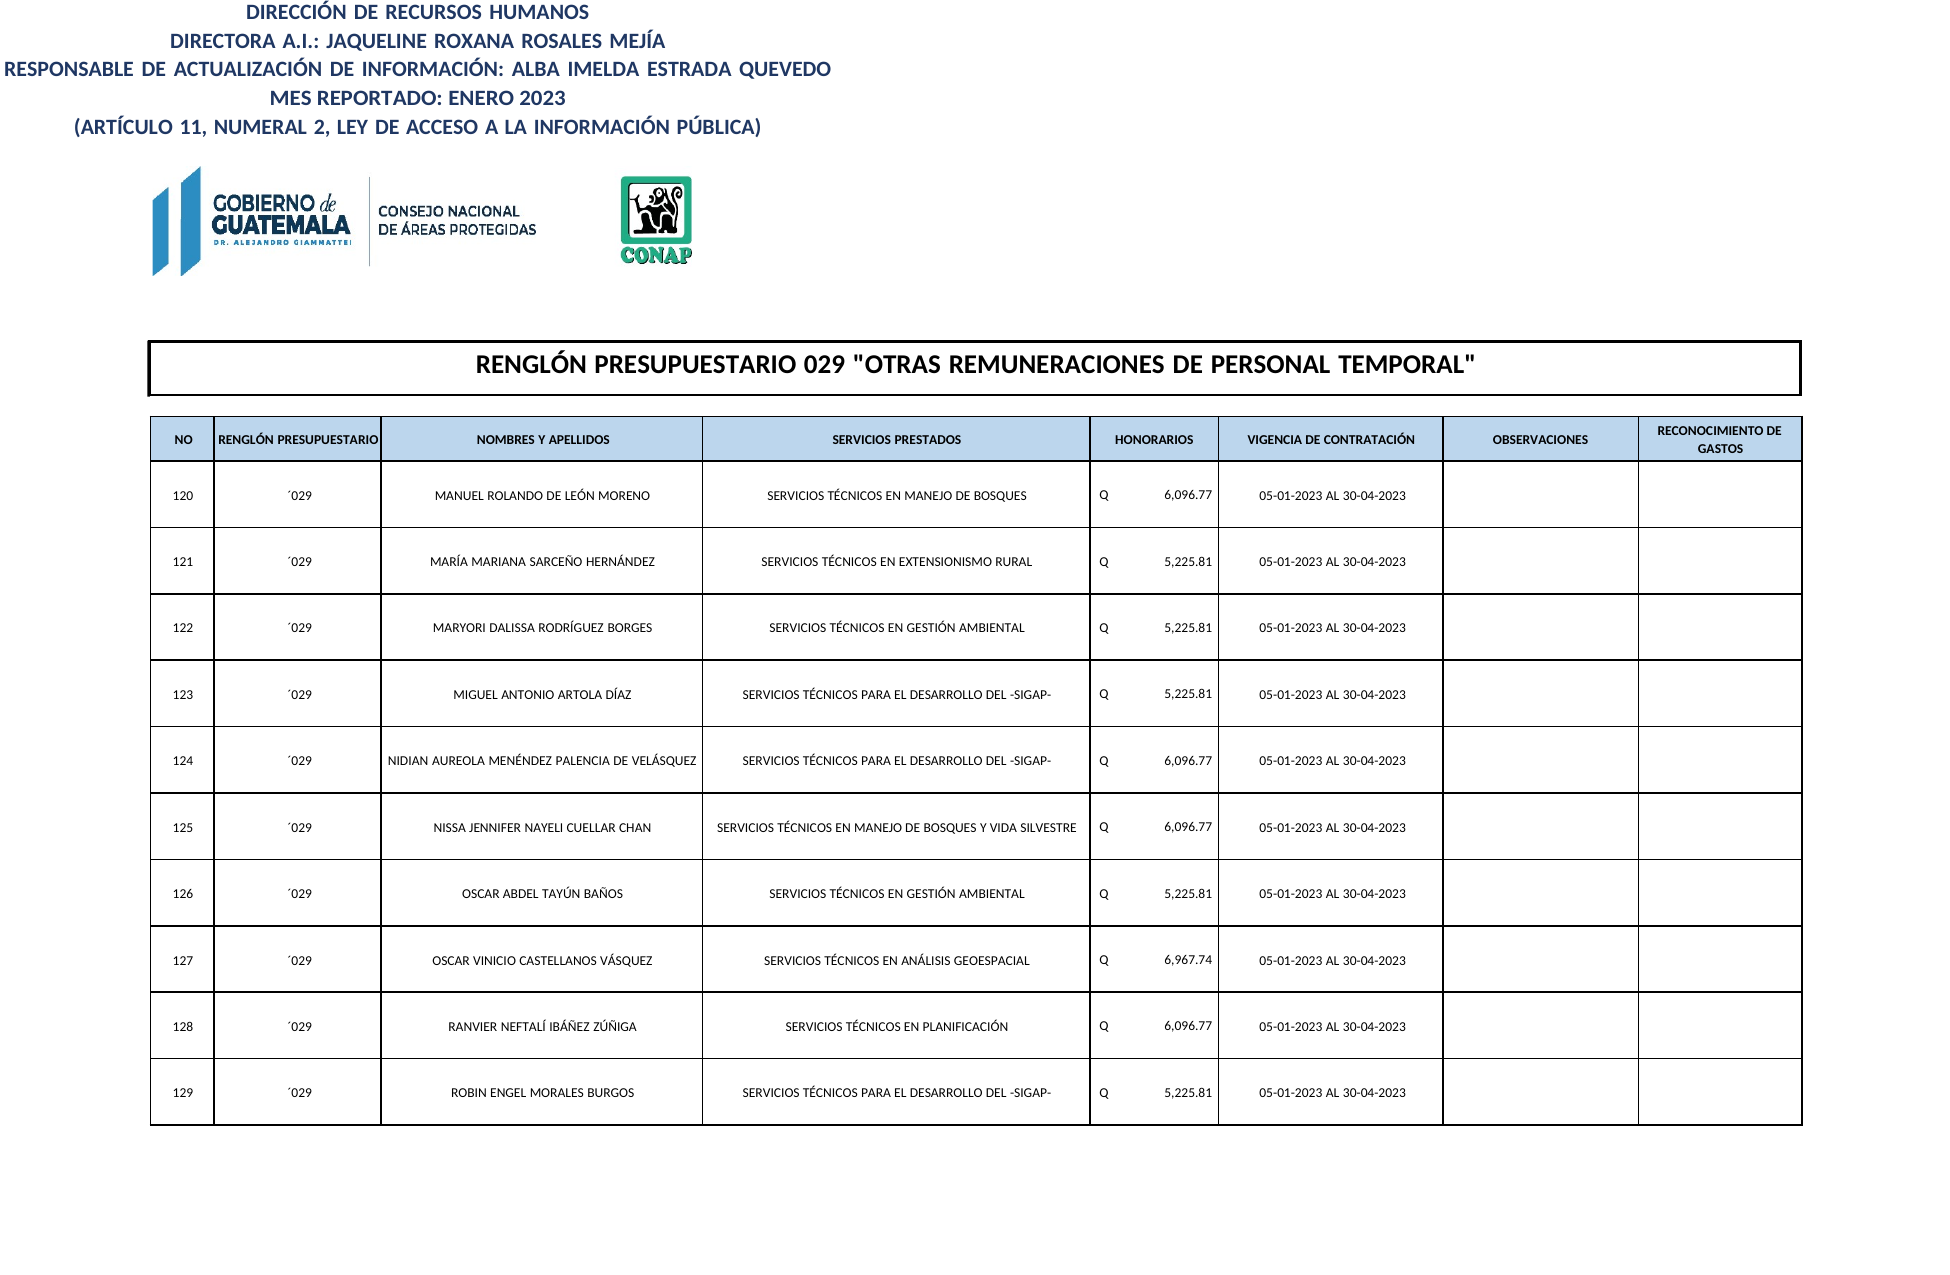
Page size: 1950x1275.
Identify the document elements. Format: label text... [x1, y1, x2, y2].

table_cell [1444, 860, 1638, 925]
table_cell 6,096.77 [1135, 727, 1218, 792]
table_header OBSERVACIONES [1444, 417, 1638, 460]
table_header RECONOCIMIENTO DE GASTOS [1639, 417, 1801, 460]
table_cell 125 [151, 794, 213, 858]
table_cell 5,225.81 [1135, 860, 1218, 925]
table_cell 123 [151, 661, 213, 726]
table_cell ´029 [215, 927, 380, 991]
table_cell 05-01-2023 AL 30-04-2023 [1219, 993, 1442, 1058]
table_cell [1444, 595, 1638, 659]
table_cell 126 [151, 860, 213, 925]
table_cell SERVICIOS TÉCNICOS EN ANÁLISIS GEOESPACIAL [703, 927, 1089, 991]
table_cell 124 [151, 727, 213, 792]
table_cell 129 [151, 1059, 213, 1124]
table_cell [1444, 462, 1638, 527]
table_cell SERVICIOS TÉCNICOS PARA EL DESARROLLO DEL -SIGAP- [703, 1059, 1089, 1124]
table_cell [1639, 993, 1801, 1058]
table_cell [1444, 1059, 1638, 1124]
table_cell 5,225.81 [1135, 528, 1218, 593]
table_cell ´029 [215, 727, 380, 792]
table_cell [1639, 595, 1801, 659]
table_cell 05-01-2023 AL 30-04-2023 [1219, 462, 1442, 527]
table_cell [1639, 927, 1801, 991]
table_cell 05-01-2023 AL 30-04-2023 [1219, 727, 1442, 792]
table_cell Q [1091, 1059, 1135, 1124]
table_cell 5,225.81 [1135, 595, 1218, 659]
table_cell MARYORI DALISSA RODRÍGUEZ BORGES [382, 595, 702, 659]
table_cell NIDIAN AUREOLA MENÉNDEZ PALENCIA DE VELÁSQUEZ [382, 727, 702, 792]
table_cell 6,096.77 [1135, 993, 1218, 1058]
table_cell 05-01-2023 AL 30-04-2023 [1219, 1059, 1442, 1124]
table_cell 5,225.81 [1135, 661, 1218, 726]
table_header NOMBRES Y APELLIDOS [382, 417, 702, 460]
table_cell [1639, 727, 1801, 792]
table_cell ´029 [215, 462, 380, 527]
table_cell SERVICIOS TÉCNICOS EN MANEJO DE BOSQUES Y VIDA SILVESTRE [703, 794, 1089, 858]
table_cell [1444, 528, 1638, 593]
table_cell 05-01-2023 AL 30-04-2023 [1219, 927, 1442, 991]
table_cell SERVICIOS TÉCNICOS EN MANEJO DE BOSQUES [703, 462, 1089, 527]
table_cell [1444, 794, 1638, 858]
table_cell Q [1091, 462, 1135, 527]
table_cell ´029 [215, 595, 380, 659]
table_cell SERVICIOS TÉCNICOS EN GESTIÓN AMBIENTAL [703, 595, 1089, 659]
table_cell 121 [151, 528, 213, 593]
table_cell [1444, 927, 1638, 991]
table_cell SERVICIOS TÉCNICOS PARA EL DESARROLLO DEL -SIGAP- [703, 661, 1089, 726]
table_cell ´029 [215, 1059, 380, 1124]
table_cell SERVICIOS TÉCNICOS EN GESTIÓN AMBIENTAL [703, 860, 1089, 925]
table_cell OSCAR ABDEL TAYÚN BAÑOS [382, 860, 702, 925]
table_cell [1444, 727, 1638, 792]
table_cell [1639, 1059, 1801, 1124]
table_header VIGENCIA DE CONTRATACIÓN [1219, 417, 1442, 460]
table_header SERVICIOS PRESTADOS [703, 417, 1089, 460]
table_cell 6,967.74 [1135, 927, 1218, 991]
table_cell ´029 [215, 794, 380, 858]
table_cell [1639, 462, 1801, 527]
table_cell ´029 [215, 528, 380, 593]
table_cell [1639, 860, 1801, 925]
table_cell [1639, 528, 1801, 593]
table_cell [1444, 993, 1638, 1058]
table_cell Q [1091, 661, 1135, 726]
table_header NO [151, 417, 213, 460]
table_cell [1639, 661, 1801, 726]
table_cell 5,225.81 [1135, 1059, 1218, 1124]
table_cell Q [1091, 595, 1135, 659]
table_cell Q [1091, 794, 1135, 858]
table_cell Q [1091, 528, 1135, 593]
table_cell [1639, 794, 1801, 858]
table_cell SERVICIOS TÉCNICOS EN EXTENSIONISMO RURAL [703, 528, 1089, 593]
table_cell 05-01-2023 AL 30-04-2023 [1219, 661, 1442, 726]
table_cell ROBIN ENGEL MORALES BURGOS [382, 1059, 702, 1124]
table_cell MARÍA MARIANA SARCEÑO HERNÁNDEZ [382, 528, 702, 593]
table_cell 6,096.77 [1135, 794, 1218, 858]
table_cell 05-01-2023 AL 30-04-2023 [1219, 528, 1442, 593]
table_cell ´029 [215, 993, 380, 1058]
table_cell ´029 [215, 661, 380, 726]
table_cell 128 [151, 993, 213, 1058]
table_cell 120 [151, 462, 213, 527]
table_cell 05-01-2023 AL 30-04-2023 [1219, 794, 1442, 858]
table_cell 05-01-2023 AL 30-04-2023 [1219, 860, 1442, 925]
table_cell 127 [151, 927, 213, 991]
table_cell SERVICIOS TÉCNICOS PARA EL DESARROLLO DEL -SIGAP- [703, 727, 1089, 792]
table_cell 122 [151, 595, 213, 659]
table_cell SERVICIOS TÉCNICOS EN PLANIFICACIÓN [703, 993, 1089, 1058]
table_cell MIGUEL ANTONIO ARTOLA DÍAZ [382, 661, 702, 726]
table_cell 05-01-2023 AL 30-04-2023 [1219, 595, 1442, 659]
table_cell [1444, 661, 1638, 726]
table_cell Q [1091, 927, 1135, 991]
table_cell Q [1091, 860, 1135, 925]
picture [152, 166, 692, 276]
table_cell MANUEL ROLANDO DE LEÓN MORENO [382, 462, 702, 527]
table_header RENGLÓN PRESUPUESTARIO [215, 417, 380, 460]
table_cell ´029 [215, 860, 380, 925]
table_cell Q [1091, 727, 1135, 792]
table_cell Q [1091, 993, 1135, 1058]
table_cell RANVIER NEFTALÍ IBÁÑEZ ZÚÑIGA [382, 993, 702, 1058]
table_header HONORARIOS [1091, 417, 1218, 460]
table_cell OSCAR VINICIO CASTELLANOS VÁSQUEZ [382, 927, 702, 991]
table_cell 6,096.77 [1135, 462, 1218, 527]
table_cell NISSA JENNIFER NAYELI CUELLAR CHAN [382, 794, 702, 858]
